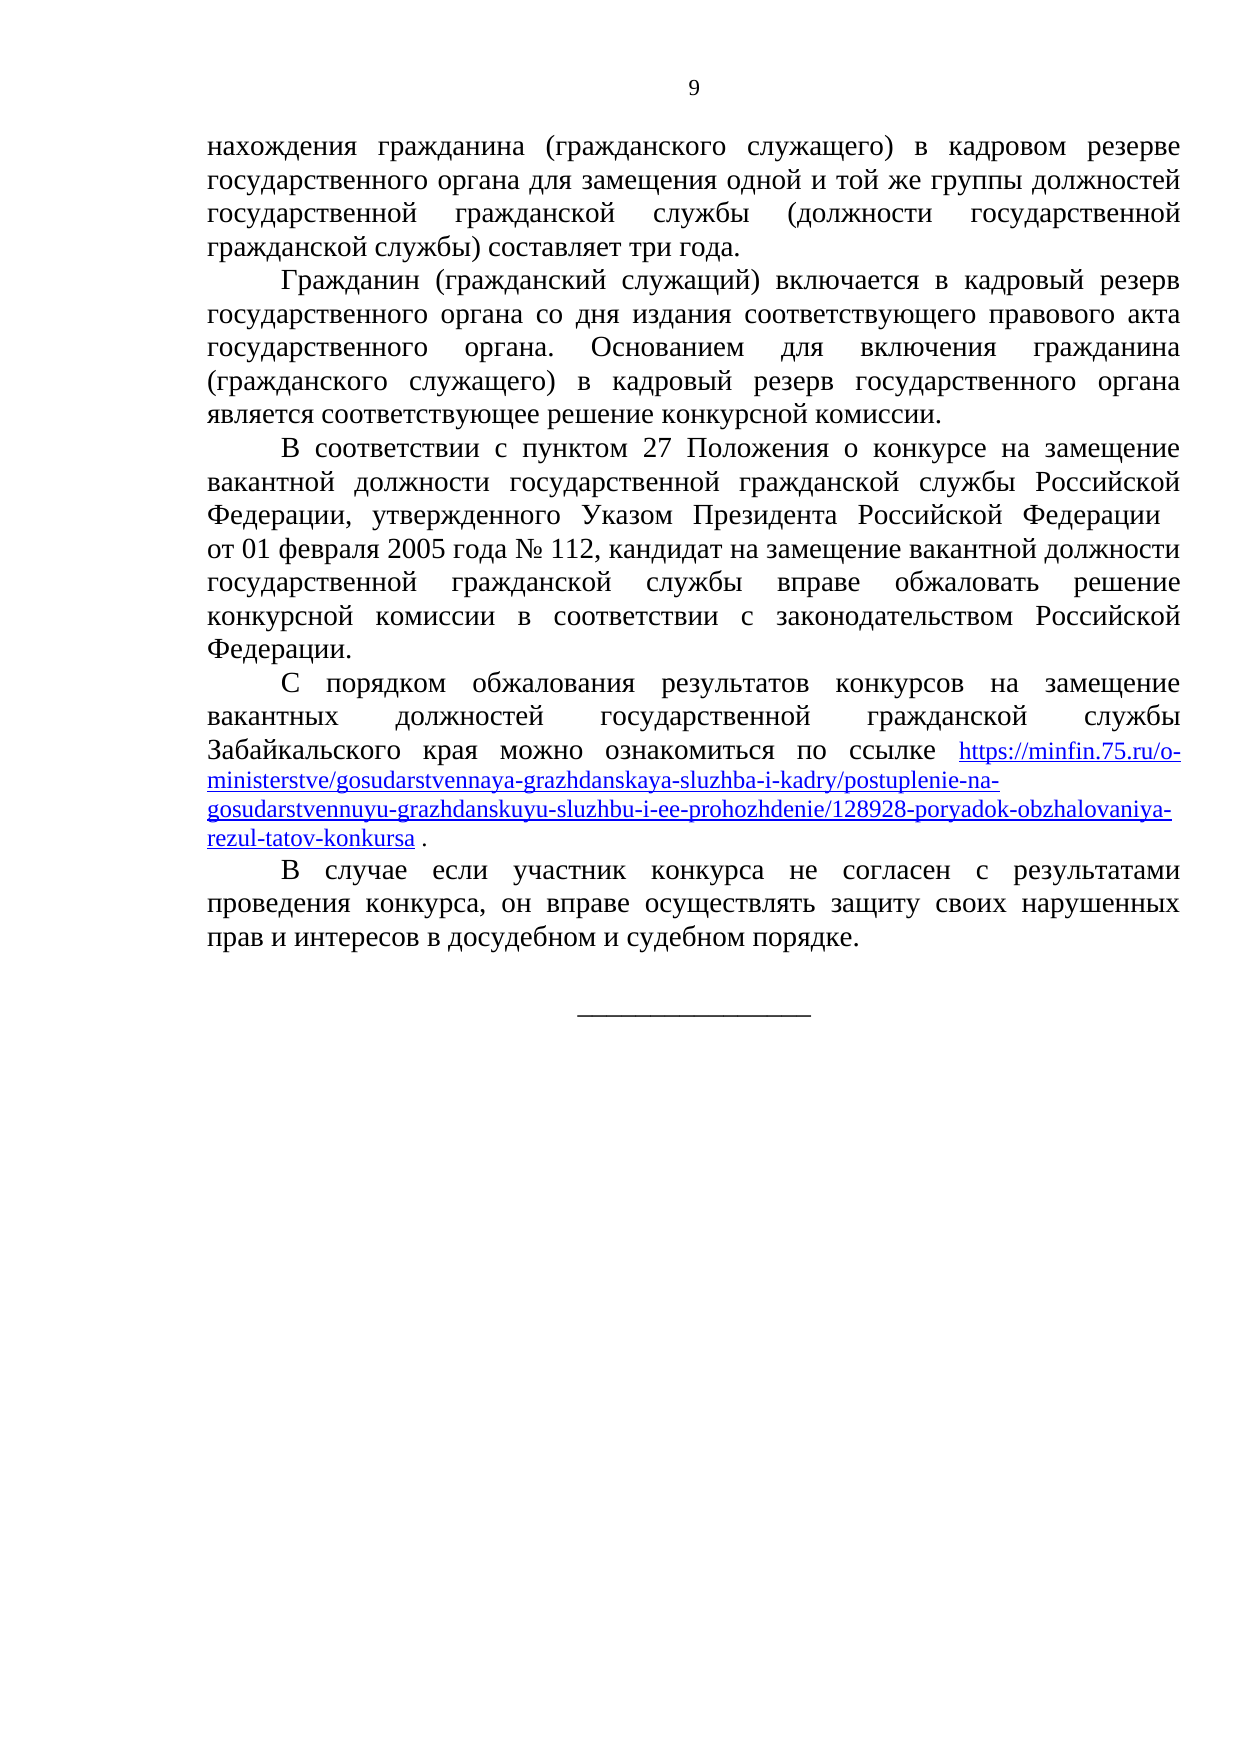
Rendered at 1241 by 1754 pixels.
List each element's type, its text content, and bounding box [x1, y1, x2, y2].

text В соответствии с пунктом 27 Положения о конкурсе на замещение вакантной должности государственной гражданской службы Российской Федерации, утвержденного Указом Президента Российской Федерации от 01 февраля 2005 года № 112, кандидат на замещение вакантной должности государственной гражданской службы вправе обжаловать решение конкурсной комиссии в соответствии с законодательством Российской Федерации. [207, 430, 1181, 665]
text С порядком обжалования результатов конкурсов на замещение вакантных должностей государственной гражданской службы Забайкальского края можно ознакомиться по ссылке https://minfin.75.ru/o-ministerstve/gosudarstvennaya-grazhdanskaya-sluzhba-i-kadry/postuplenie-na-gosudarstvennuyu-grazhdanskuyu-sluzhbu-i-ee-prohozhdenie/128928-poryadok-obzhalovaniya-rezul-tatov-konkursa . [207, 665, 1181, 852]
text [207, 128, 1181, 262]
text Гражданин (гражданский служащий) включается в кадровый резерв государственного органа со дня издания соответствующего правового акта государственного органа. Основанием для включения гражданина (гражданского служащего) в кадровый резерв государственного органа является соответствующее решение конкурсной комиссии. [207, 262, 1181, 430]
text ________________ [207, 986, 1181, 1019]
text В случае если участник конкурса не согласен с результатами проведения конкурса, он вправе осуществлять защиту своих нарушенных прав и интересов в досудебном и судебном порядке. [207, 852, 1181, 952]
